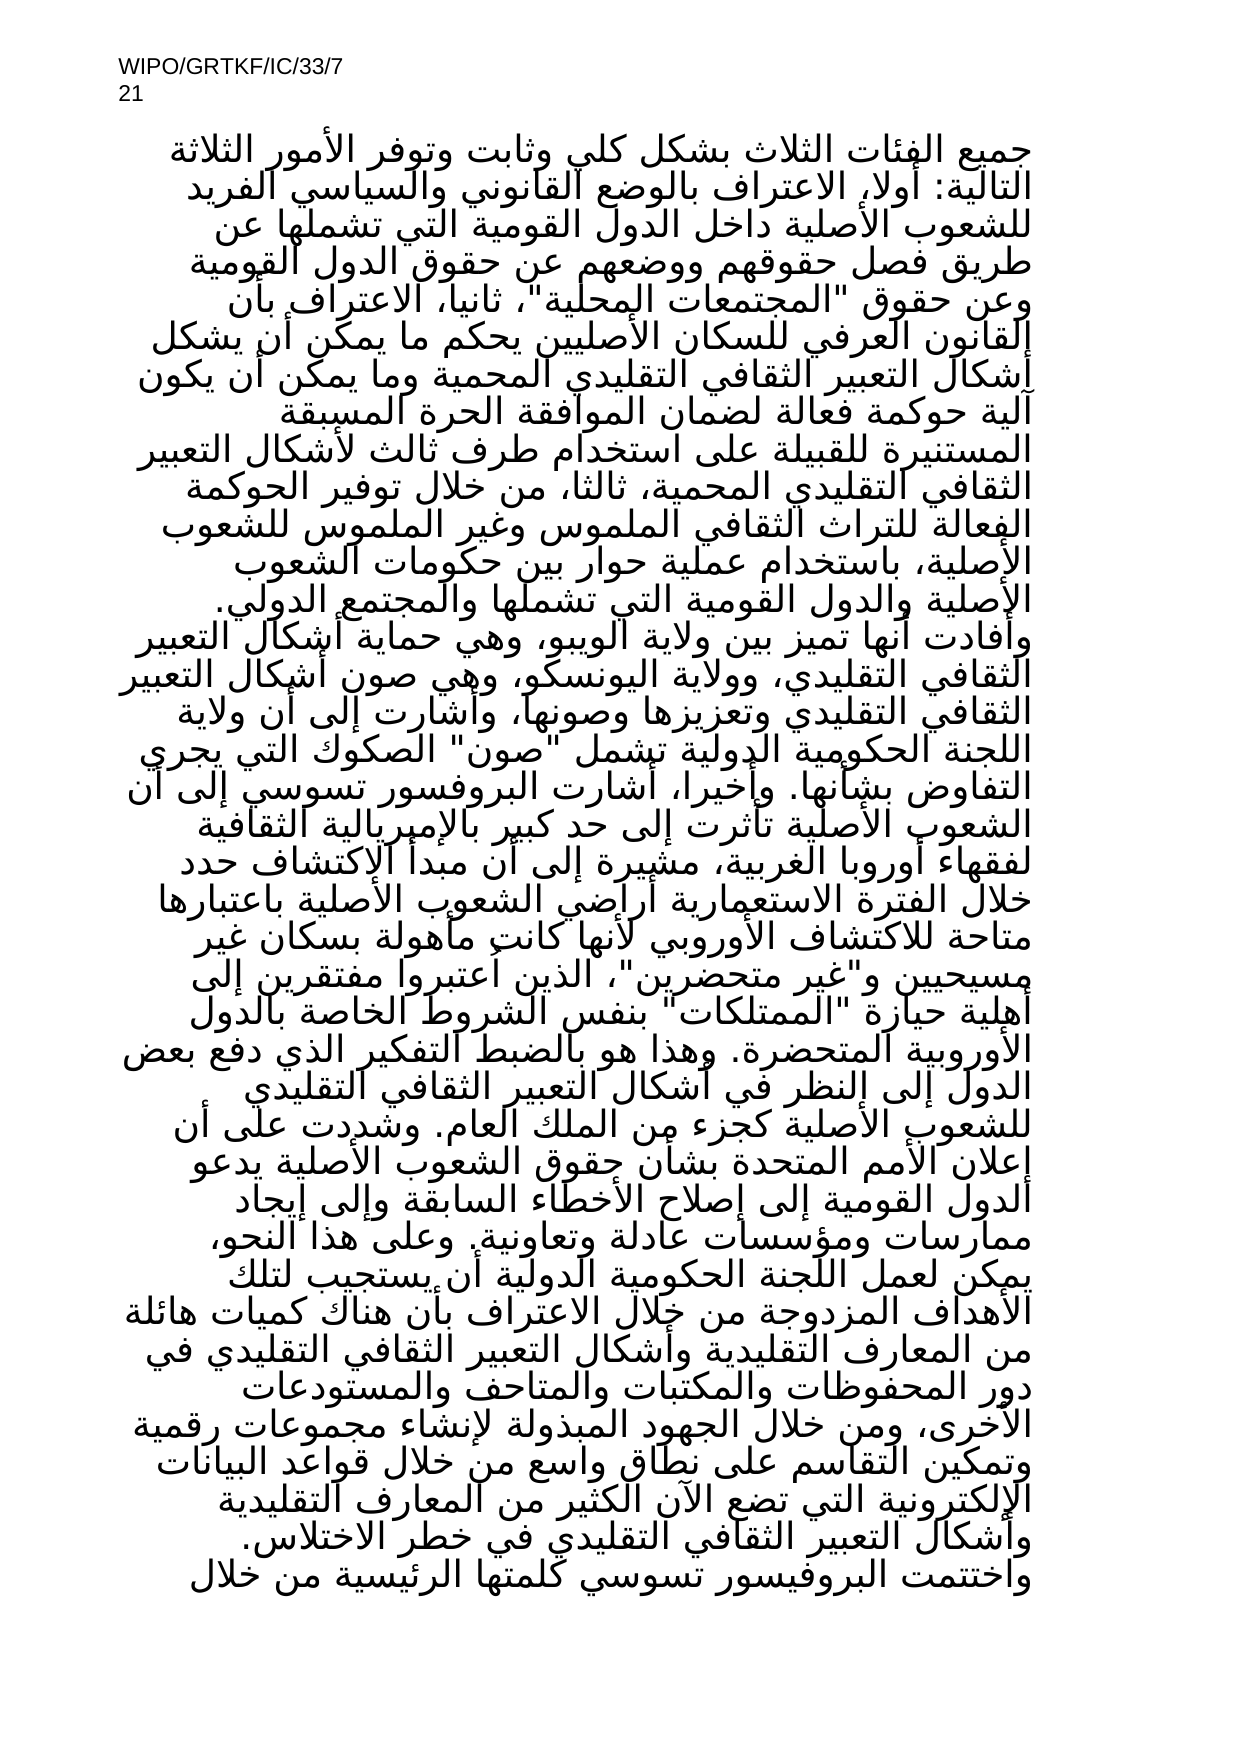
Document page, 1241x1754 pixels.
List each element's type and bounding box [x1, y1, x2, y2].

list [118, 132, 1033, 1595]
